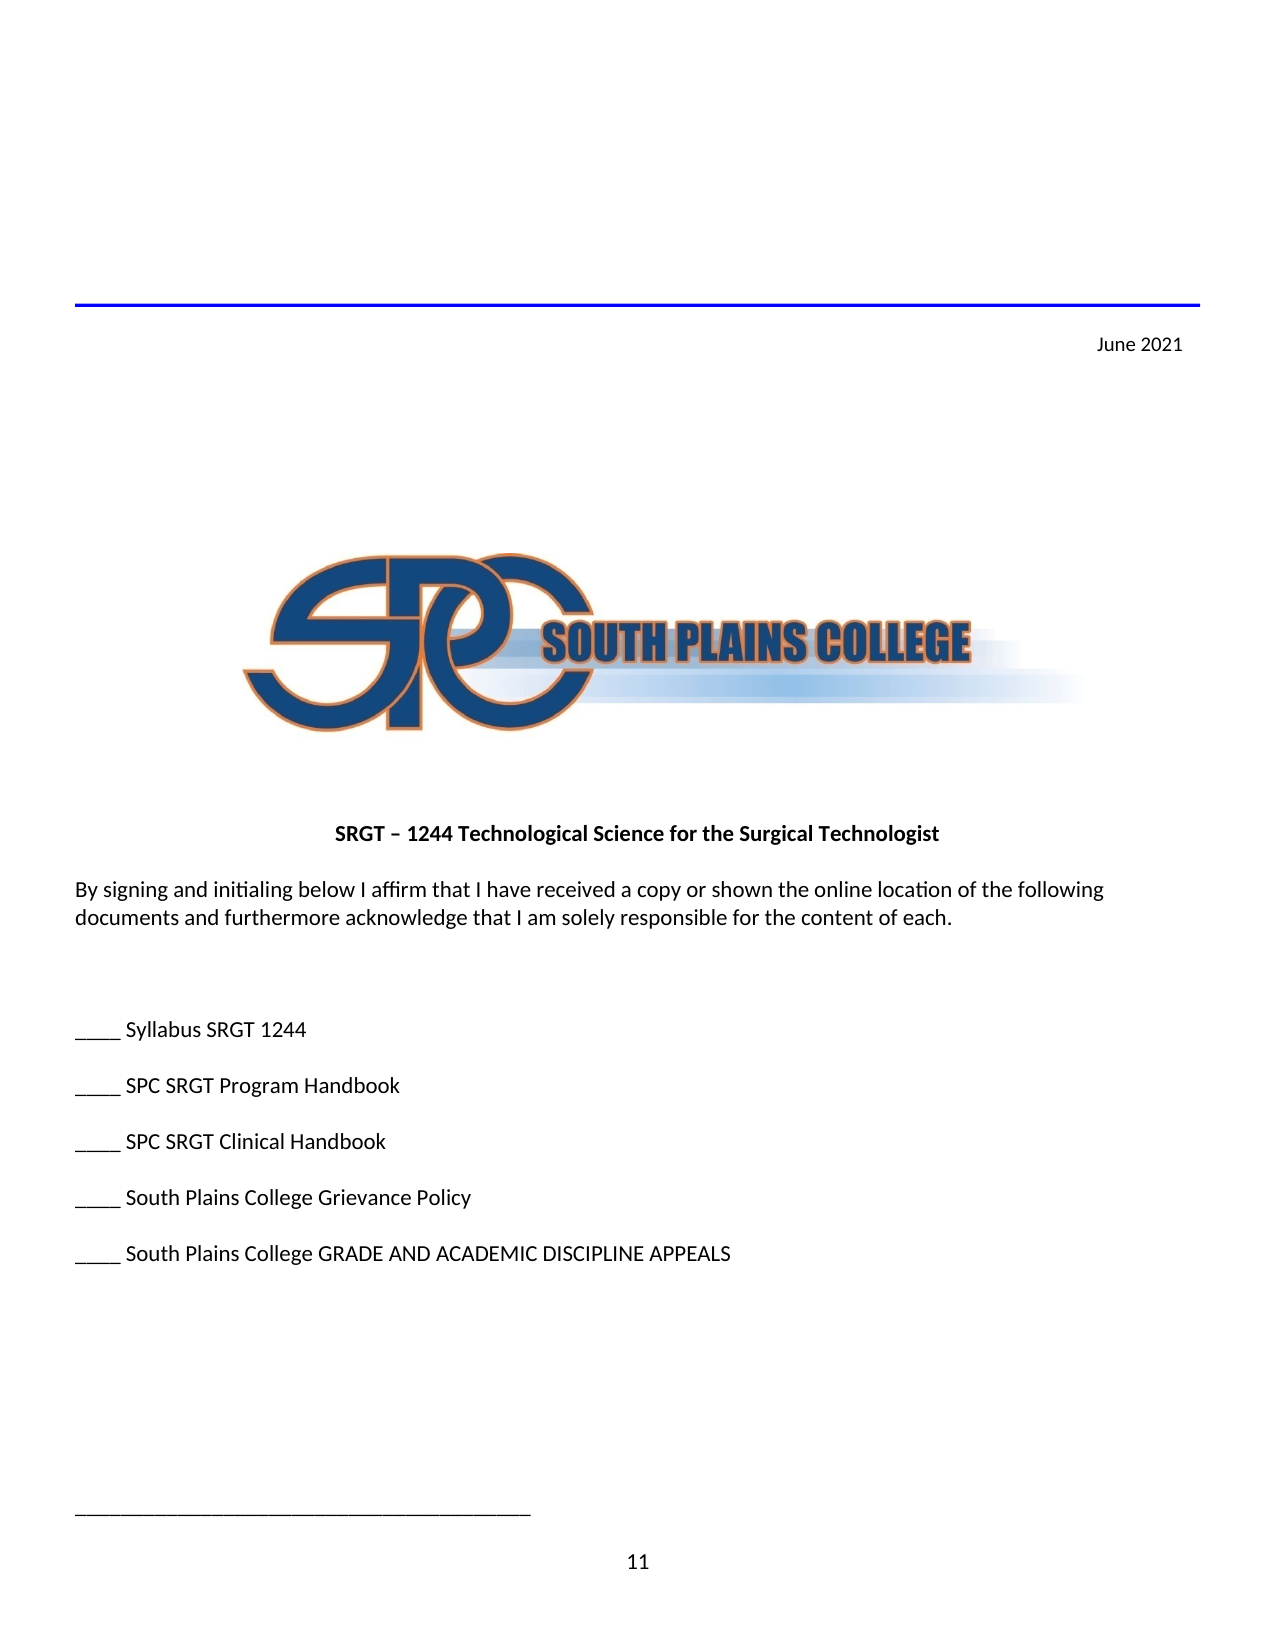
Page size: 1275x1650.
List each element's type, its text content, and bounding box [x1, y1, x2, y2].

text By signing and initialing below I affirm that I have received a copy or shown the online location of the following documents and furthermore acknowledge that I am solely responsible for the content of each. [75, 875, 1200, 931]
text SRGT – 1244 Technological Science for the Surgical Technologist [75, 819, 1200, 847]
text ____ Syllabus SRGT 1244 [75, 1015, 1200, 1043]
text ____ South Plains College Grievance Policy [75, 1183, 1200, 1211]
picture [187, 553, 1088, 819]
text ____ SPC SRGT Clinical Handbook [75, 1127, 1200, 1155]
text ____ South Plains College GRADE AND ACADEMIC DISCIPLINE APPEALS [75, 1239, 1200, 1267]
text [75, 1491, 1200, 1519]
text June 2021 [1050, 332, 1200, 357]
text ____ SPC SRGT Program Handbook [75, 1071, 1200, 1099]
